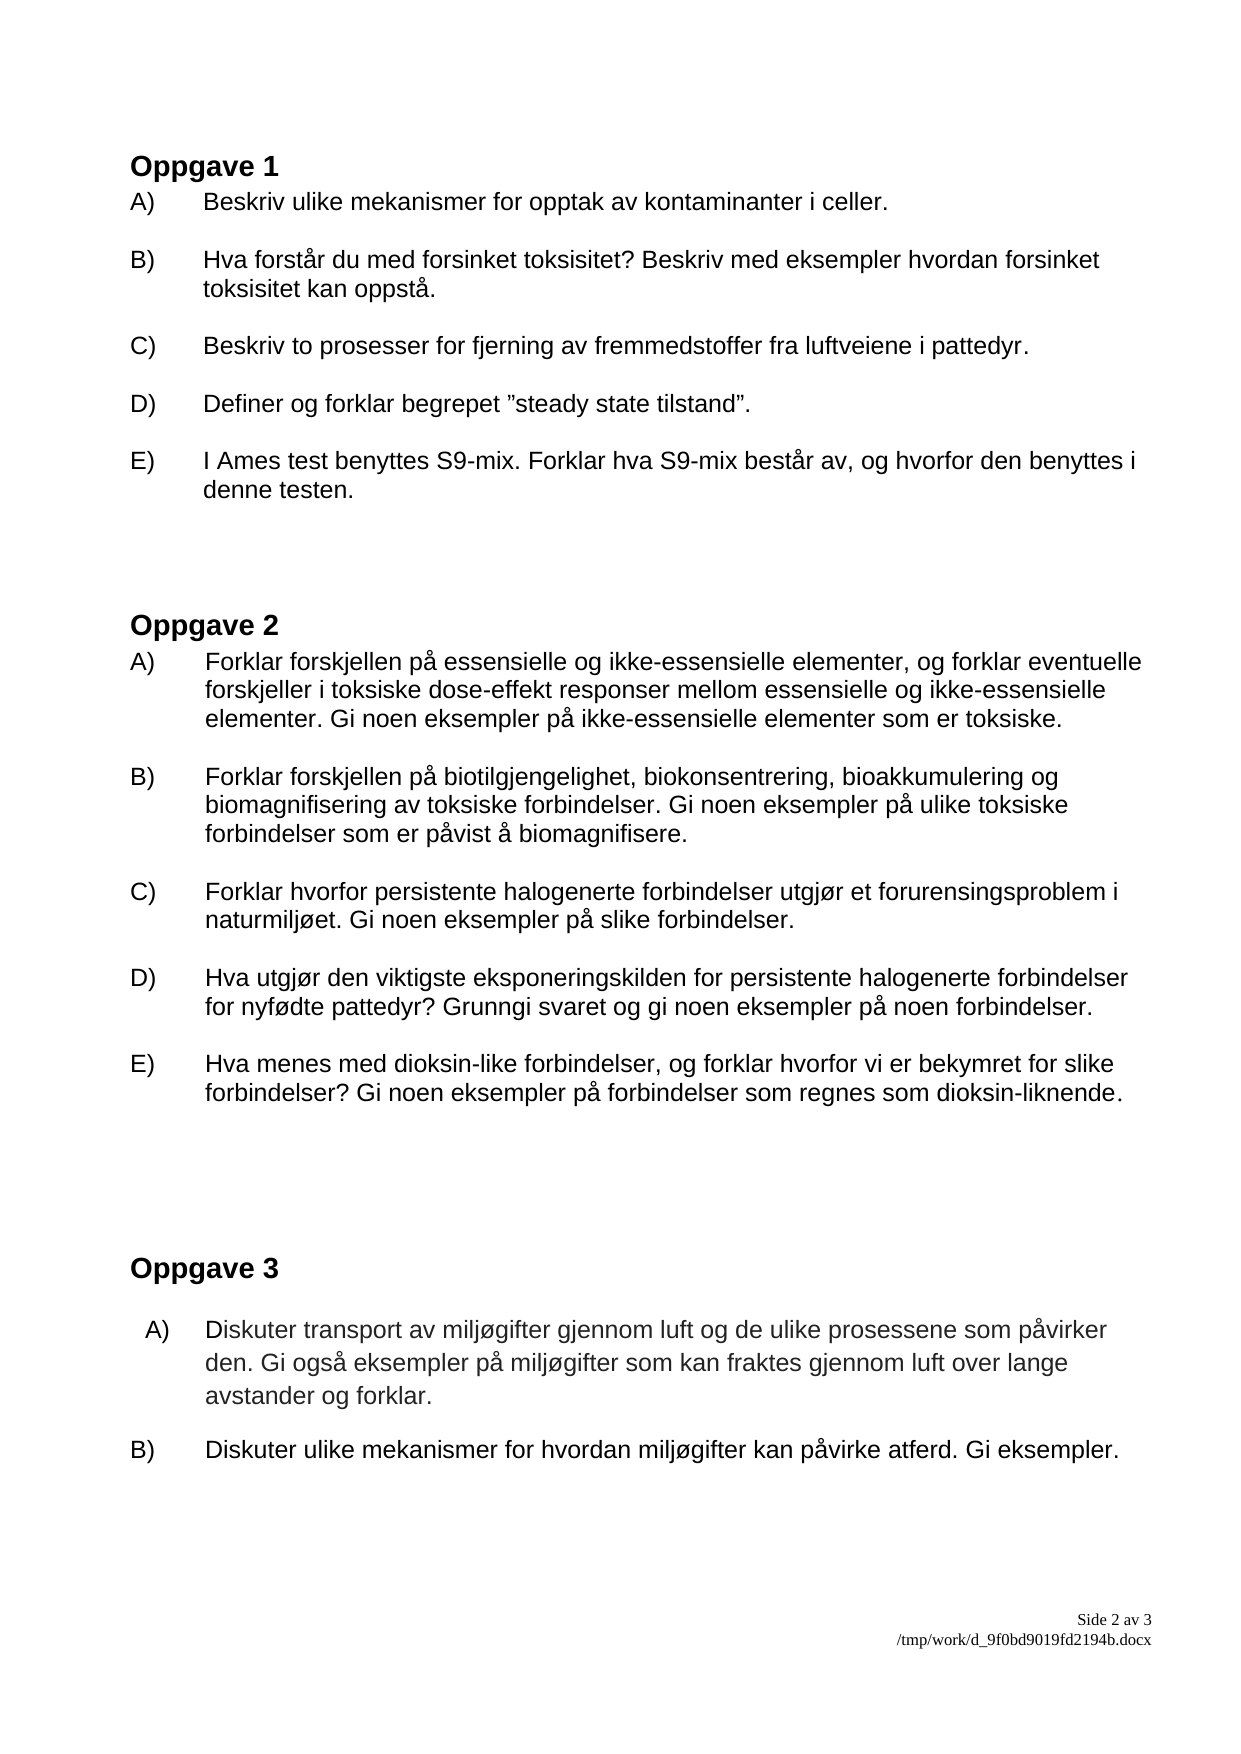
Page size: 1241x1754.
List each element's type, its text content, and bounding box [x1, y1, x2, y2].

text Oppgave 1 [130, 149, 1152, 182]
text Oppgave 2 [130, 608, 1152, 642]
text A) Beskriv ulike mekanismer for opptak av kontaminanter i celler. [130, 187, 1152, 216]
text D) Definer og forklar begrepet ”steady state tilstand”. [130, 388, 1152, 417]
list Hva menes med dioksin-like forbindelser, og forklar hvorfor vi er bekymret for slike forbindelser? Gi noen eksempler på forbindelser som regnes som dioksin-liknende. [130, 1049, 1152, 1107]
text B) Hva forstår du med forsinket toksisitet? Beskriv med eksempler hvordan forsinket toksisitet kan oppstå. [130, 245, 1152, 302]
text C) Beskriv to prosesser for fjerning av fremmedstoffer fra luftveiene i pattedyr. [130, 331, 1152, 360]
list Forklar hvorfor persistente halogenerte forbindelser utgjør et forurensingsproblem i naturmiljøet. Gi noen eksempler på slike forbindelser. [130, 877, 1152, 934]
list Forklar forskjellen på essensielle og ikke-essensielle elementer, og forklar eventuelle forskjeller i toksiske dose-effekt responser mellom essensielle og ikke-essensielle elementer. Gi noen eksempler på ikke-essensielle elementer som er toksiske. [130, 647, 1152, 733]
text Oppgave 3 [130, 1252, 1152, 1285]
list Hva utgjør den viktigste eksponeringskilden for persistente halogenerte forbindelser for nyfødte pattedyr? Grunngi svaret og gi noen eksempler på noen forbindelser. [130, 963, 1152, 1020]
list Diskuter ulike mekanismer for hvordan miljøgifter kan påvirke atferd. Gi eksempler. [130, 1435, 1152, 1464]
text E) I Ames test benyttes S9-mix. Forklar hva S9-mix består av, og hvorfor den benyttes i denne testen. [130, 446, 1152, 503]
list Forklar forskjellen på biotilgjengelighet, biokonsentrering, bioakkumulering og biomagnifisering av toksiske forbindelser. Gi noen eksempler på ulike toksiske forbindelser som er påvist å biomagnifisere. [130, 762, 1152, 848]
text A) Diskuter transport av miljøgifter gjennom luft og de ulike prosessene som påvirker den. Gi også eksempler på miljøgifter som kan fraktes gjennom luft over lange avstander og forklar. [145, 1315, 1152, 1410]
